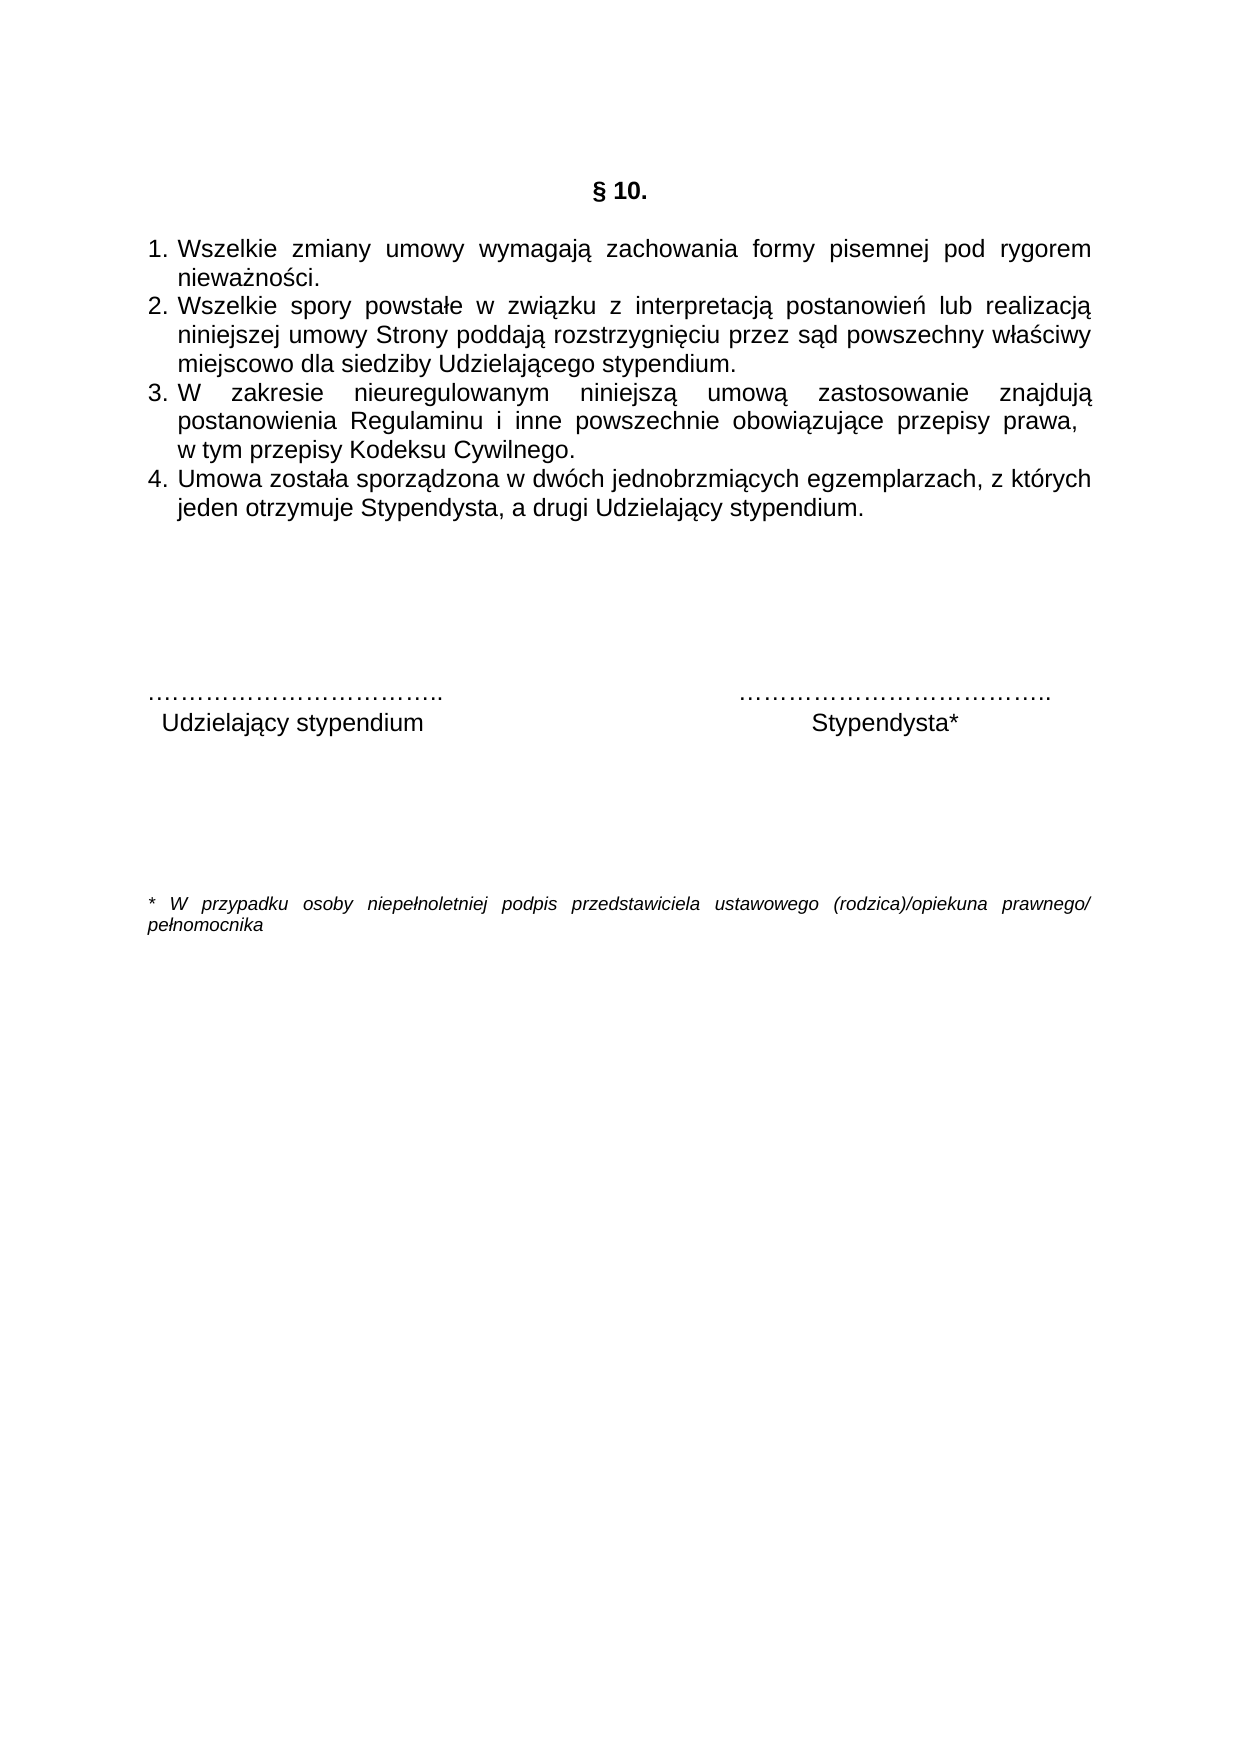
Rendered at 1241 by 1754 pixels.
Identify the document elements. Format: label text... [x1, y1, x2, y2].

list Umowa została sporządzona w dwóch jednobrzmiących egzemplarzach, z których jeden otrzymuje Stypendysta, a drugi Udzielający stypendium. [148, 464, 1093, 521]
text § 10. [148, 176, 1093, 205]
text .…………………………….. ……………………………….. [148, 677, 1093, 706]
list Wszelkie zmiany umowy wymagają zachowania formy pisemnej pod rygorem nieważności. [148, 234, 1093, 291]
text * W przypadku osoby niepełnoletniej podpis przedstawiciela ustawowego (rodzica)/opiekuna prawnego/ pełnomocnika [148, 893, 1093, 936]
text Udzielający stypendium Stypendysta* [148, 708, 1093, 737]
list Wszelkie spory powstałe w związku z interpretacją postanowień lub realizacją niniejszej umowy Strony poddają rozstrzygnięciu przez sąd powszechny właściwy miejscowo dla siedziby Udzielającego stypendium. [148, 291, 1093, 378]
list W zakresie nieuregulowanym niniejszą umową zastosowanie znajdują postanowienia Regulaminu i inne powszechnie obowiązujące przepisy prawa, w tym przepisy Kodeksu Cywilnego. [148, 378, 1093, 464]
